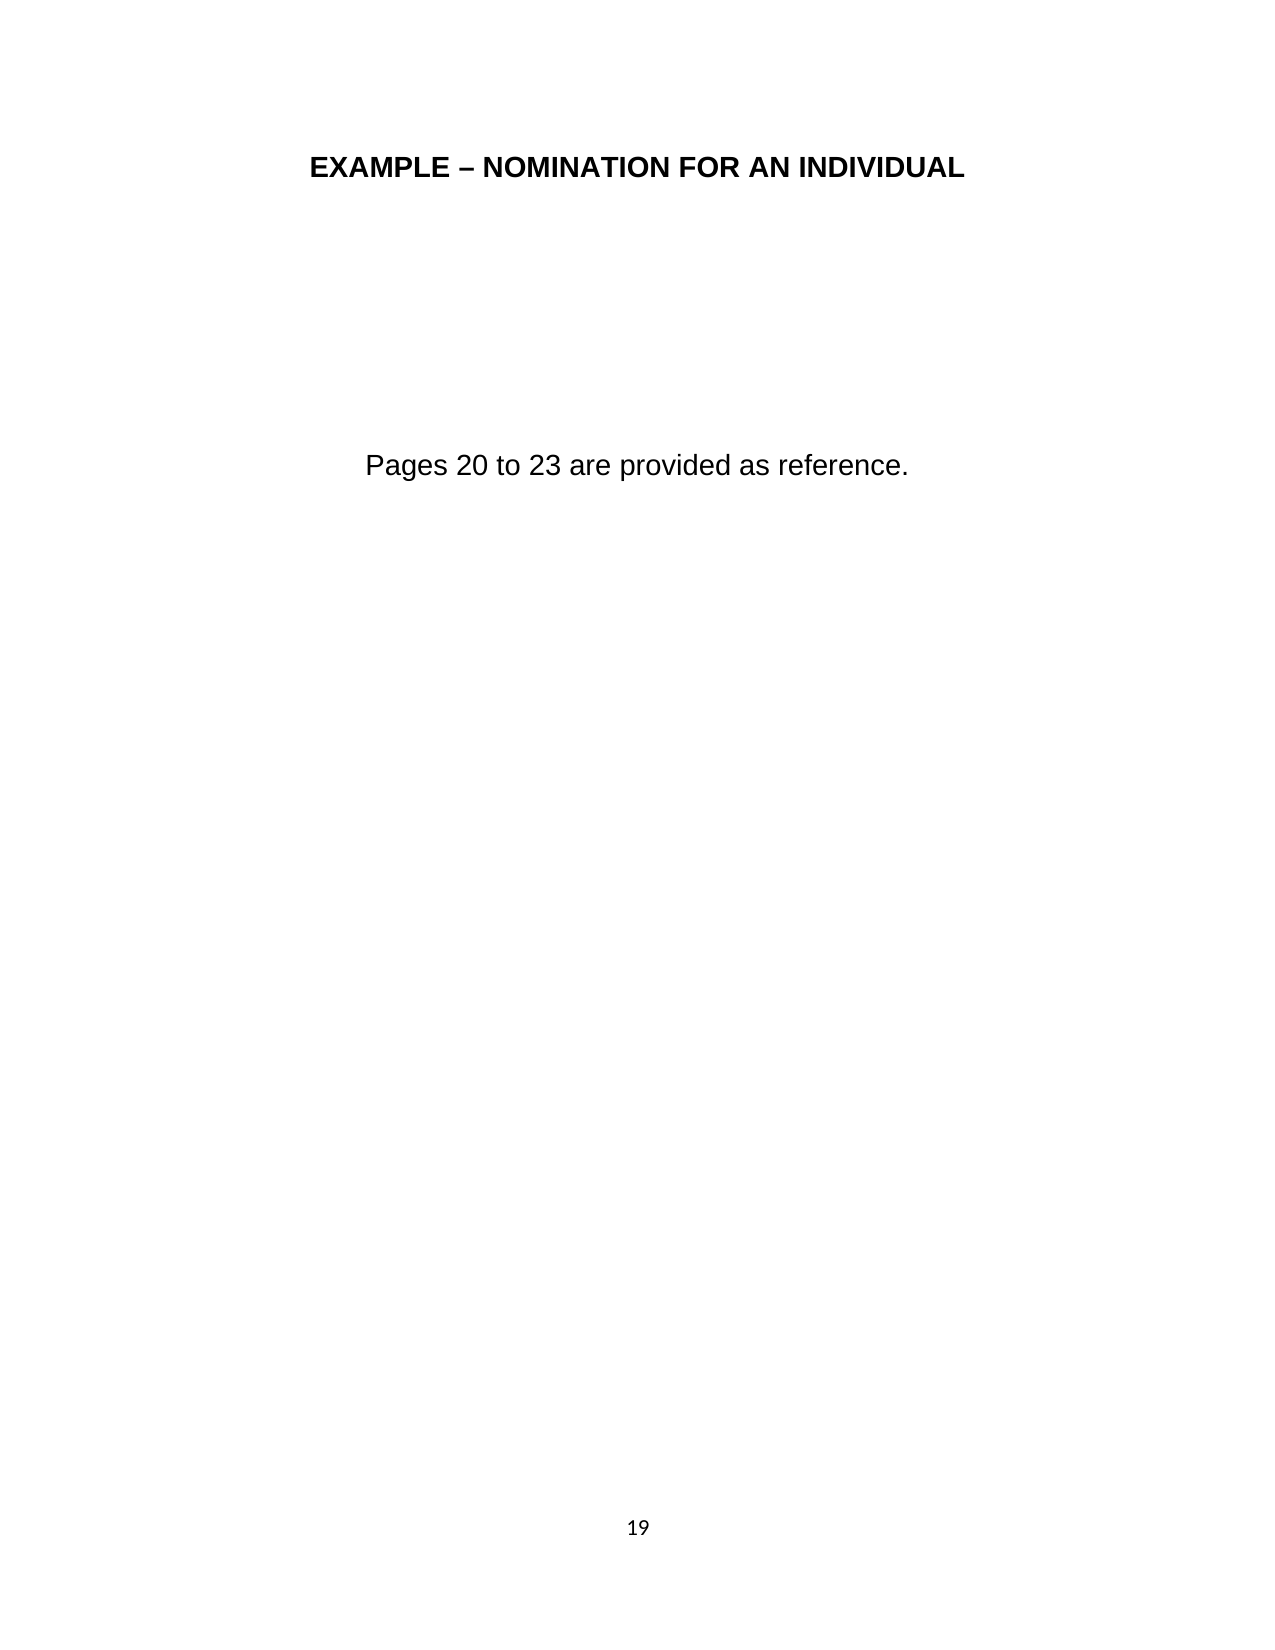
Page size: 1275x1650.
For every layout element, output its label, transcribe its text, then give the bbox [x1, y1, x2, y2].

text EXAMPLE – NOMINATION FOR AN INDIVIDUAL [150, 150, 1125, 183]
text Pages 20 to 23 are provided as reference. [150, 448, 1125, 481]
